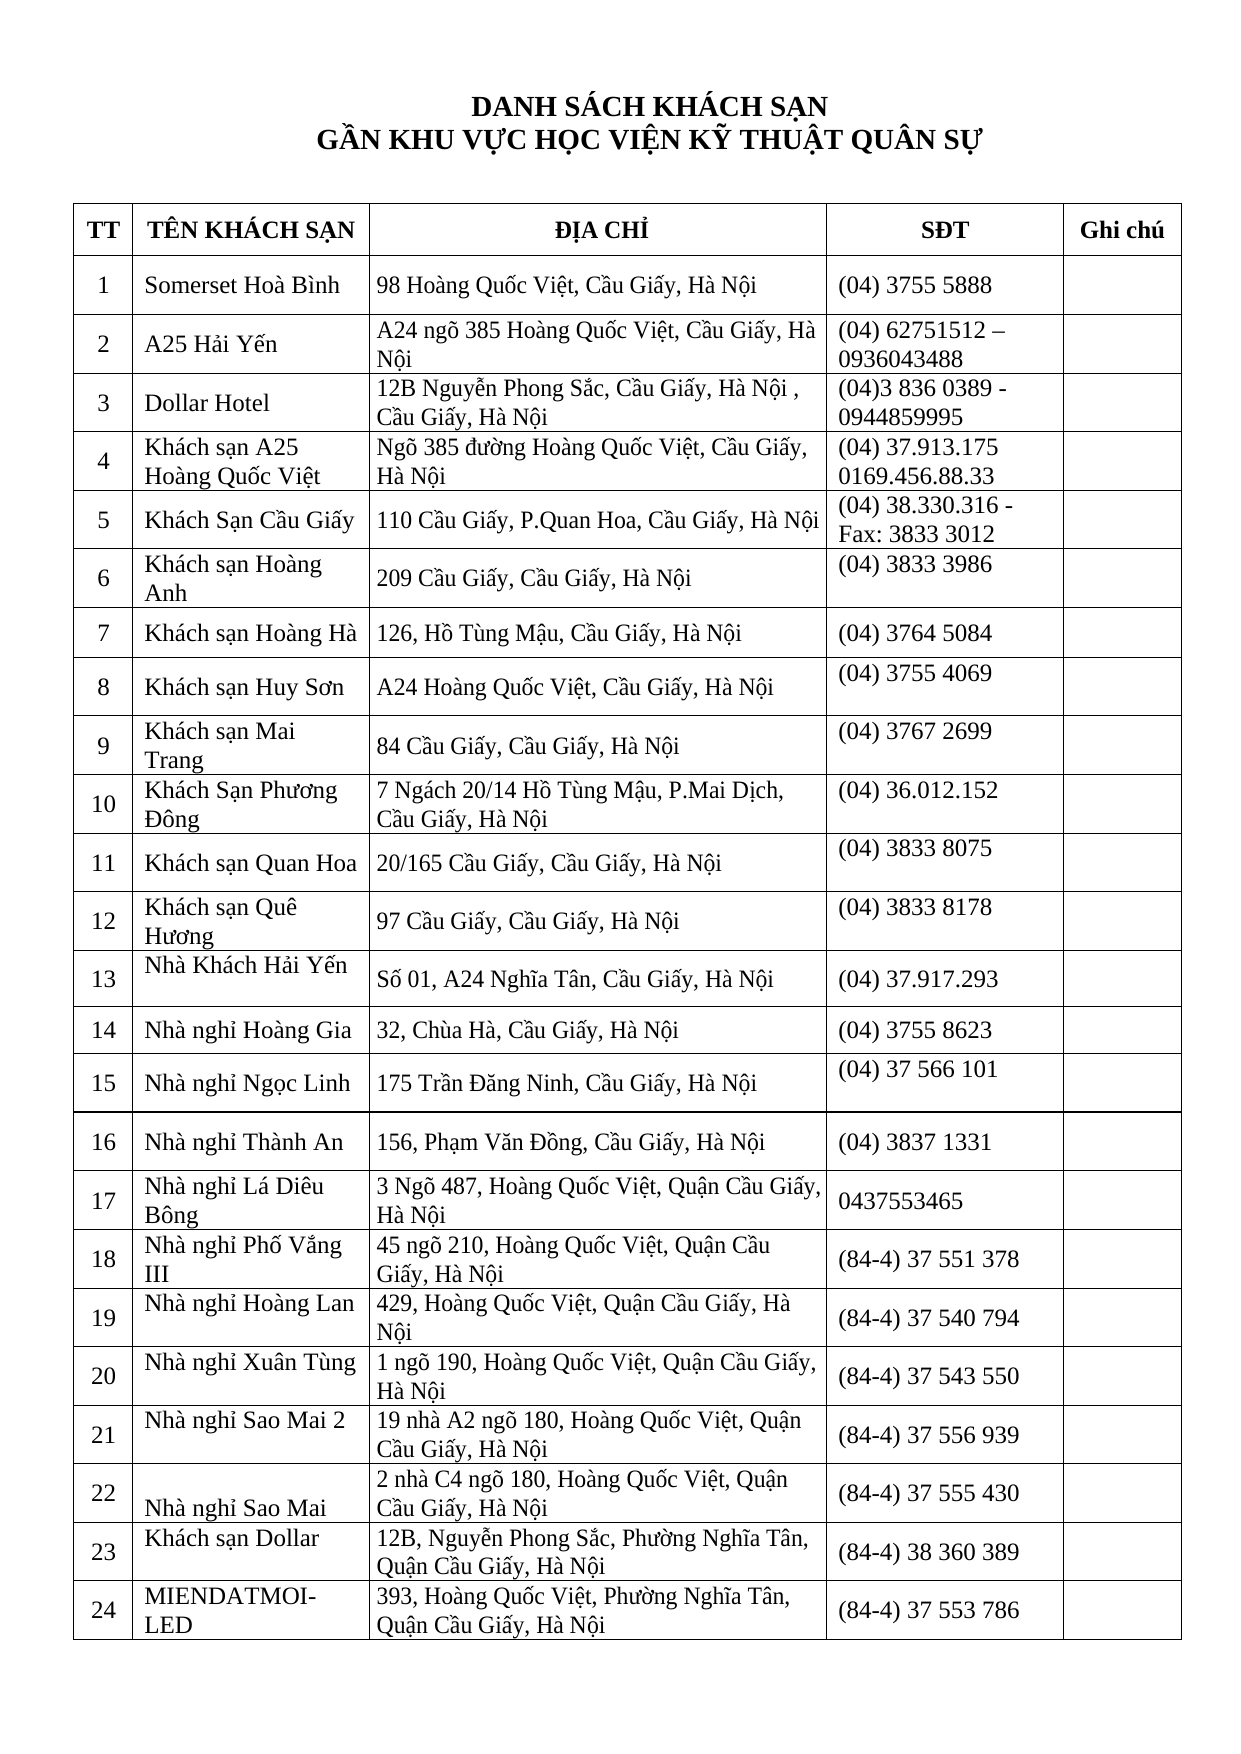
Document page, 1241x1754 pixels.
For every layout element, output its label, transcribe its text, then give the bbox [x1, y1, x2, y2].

table_cell 2 [74, 315, 132, 372]
table_cell 110 Cầu Giấy, P.Quan Hoa, Cầu Giấy, Hà Nội [370, 491, 826, 548]
table_cell Khách sạn Mai Trang [133, 716, 369, 774]
table_cell Khách Sạn Phương Đông [133, 775, 369, 832]
table_cell (04) 3833 8178 [827, 892, 1063, 949]
table_cell A25 Hải Yến [133, 315, 369, 372]
table_cell (04) 3755 8623 [827, 1007, 1063, 1053]
table_cell 19 nhà A2 ngõ 180, Hoàng Quốc Việt, Quận Cầu Giấy, Hà Nội [370, 1406, 826, 1463]
table_cell 20/165 Cầu Giấy, Cầu Giấy, Hà Nội [370, 834, 826, 891]
table_cell [1064, 1007, 1181, 1053]
table_cell [1064, 1230, 1181, 1287]
table_header ĐỊA CHỈ [370, 204, 826, 255]
table_cell 126, Hồ Tùng Mậu, Cầu Giấy, Hà Nội [370, 608, 826, 657]
table_cell Khách sạn Dollar [133, 1523, 369, 1580]
table_cell 21 [74, 1406, 132, 1463]
table_cell (04) 3755 4069 [827, 658, 1063, 715]
table_cell 1 [74, 256, 132, 314]
table_cell (04) 37.917.293 [827, 951, 1063, 1006]
table_cell 7 [74, 608, 132, 657]
table_cell 156, Phạm Văn Đồng, Cầu Giấy, Hà Nội [370, 1113, 826, 1170]
table_cell 1 ngõ 190, Hoàng Quốc Việt, Quận Cầu Giấy, Hà Nội [370, 1347, 826, 1404]
table_cell 97 Cầu Giấy, Cầu Giấy, Hà Nội [370, 892, 826, 949]
table_cell Khách sạn Quê Hương [133, 892, 369, 949]
table_cell (04) 3833 3986 [827, 549, 1063, 607]
table_cell Nhà nghỉ Thành An [133, 1113, 369, 1170]
table_cell Ngõ 385 đường Hoàng Quốc Việt, Cầu Giấy, Hà Nội [370, 432, 826, 489]
table_cell (04) 36.012.152 [827, 775, 1063, 832]
table_cell MIENDATMOI-LED [133, 1581, 369, 1639]
table_cell Nhà nghỉ Sao Mai 2 [133, 1406, 369, 1463]
table_cell (84-4) 37 551 378 [827, 1230, 1063, 1287]
table_cell 84 Cầu Giấy, Cầu Giấy, Hà Nội [370, 716, 826, 774]
table_cell 4 [74, 432, 132, 489]
table_cell 45 ngõ 210, Hoàng Quốc Việt, Quận Cầu Giấy, Hà Nội [370, 1230, 826, 1287]
table_cell (04) 62751512 – 0936043488 [827, 315, 1063, 372]
table_cell 10 [74, 775, 132, 832]
table_header SĐT [827, 204, 1063, 255]
table_cell Nhà nghỉ Ngọc Linh [133, 1054, 369, 1111]
table_cell [1064, 1406, 1181, 1463]
table_cell (84-4) 38 360 389 [827, 1523, 1063, 1580]
table_cell (04) 3767 2699 [827, 716, 1063, 774]
table_cell Khách sạn Hoàng Hà [133, 608, 369, 657]
table_cell [1064, 892, 1181, 949]
table_cell [1064, 315, 1181, 372]
table_cell [1064, 608, 1181, 657]
table_cell [1064, 1523, 1181, 1580]
table_cell 23 [74, 1523, 132, 1580]
table_cell 12B, Nguyễn Phong Sắc, Phường Nghĩa Tân, Quận Cầu Giấy, Hà Nội [370, 1523, 826, 1580]
table_cell (84-4) 37 540 794 [827, 1289, 1063, 1346]
table_cell 15 [74, 1054, 132, 1111]
table_cell Khách Sạn Cầu Giấy [133, 491, 369, 548]
table_cell 0437553465 [827, 1171, 1063, 1229]
table_cell 32, Chùa Hà, Cầu Giấy, Hà Nội [370, 1007, 826, 1053]
table_cell [1064, 1464, 1181, 1522]
table_cell 3 Ngõ 487, Hoàng Quốc Việt, Quận Cầu Giấy, Hà Nội [370, 1171, 826, 1229]
table_cell 14 [74, 1007, 132, 1053]
table_cell [1064, 775, 1181, 832]
table_cell 5 [74, 491, 132, 548]
table_cell 175 Trần Đăng Ninh, Cầu Giấy, Hà Nội [370, 1054, 826, 1111]
table_cell (04) 3764 5084 [827, 608, 1063, 657]
table_cell Khách sạn A25 Hoàng Quốc Việt [133, 432, 369, 489]
table_cell [1064, 256, 1181, 314]
table_cell (84-4) 37 556 939 [827, 1406, 1063, 1463]
table_cell 429, Hoàng Quốc Việt, Quận Cầu Giấy, Hà Nội [370, 1289, 826, 1346]
table_cell [1064, 834, 1181, 891]
table_cell [1064, 549, 1181, 607]
table_cell 11 [74, 834, 132, 891]
table_cell A24 Hoàng Quốc Việt, Cầu Giấy, Hà Nội [370, 658, 826, 715]
table_cell 8 [74, 658, 132, 715]
table_cell (04) 37.913.175 0169.456.88.33 [827, 432, 1063, 489]
table_cell 22 [74, 1464, 132, 1522]
table_cell (04) 3837 1331 [827, 1113, 1063, 1170]
table_cell Nhà nghỉ Lá Diêu Bông [133, 1171, 369, 1229]
table_cell Số 01, A24 Nghĩa Tân, Cầu Giấy, Hà Nội [370, 951, 826, 1006]
table_cell (04) 3833 8075 [827, 834, 1063, 891]
table_cell 24 [74, 1581, 132, 1639]
table_cell 16 [74, 1113, 132, 1170]
table_cell [1064, 1113, 1181, 1170]
table_cell Khách sạn Huy Sơn [133, 658, 369, 715]
table_header TÊN KHÁCH SẠN [133, 204, 369, 255]
table_cell 9 [74, 716, 132, 774]
table_cell Khách sạn Hoàng Anh [133, 549, 369, 607]
table_cell Nhà nghỉ Sao Mai [133, 1464, 369, 1522]
text GẦN KHU VỰC HỌC VIỆN KỸ THUẬT QUÂN SỰ [148, 122, 1152, 156]
table_cell [1064, 1171, 1181, 1229]
table_cell [1064, 716, 1181, 774]
table_header TT [74, 204, 132, 255]
table_cell 6 [74, 549, 132, 607]
table_cell [1064, 1289, 1181, 1346]
text DANH SÁCH KHÁCH SẠN [148, 89, 1152, 122]
table_cell [1064, 951, 1181, 1006]
table_cell 12B Nguyễn Phong Sắc, Cầu Giấy, Hà Nội , Cầu Giấy, Hà Nội [370, 374, 826, 431]
table_cell 20 [74, 1347, 132, 1404]
table_cell (84-4) 37 553 786 [827, 1581, 1063, 1639]
table_cell [1064, 1581, 1181, 1639]
table_cell 18 [74, 1230, 132, 1287]
table_cell 2 nhà C4 ngõ 180, Hoàng Quốc Việt, Quận Cầu Giấy, Hà Nội [370, 1464, 826, 1522]
table_cell (04) 38.330.316 - Fax: 3833 3012 [827, 491, 1063, 548]
table_cell 7 Ngách 20/14 Hồ Tùng Mậu, P.Mai Dịch, Cầu Giấy, Hà Nội [370, 775, 826, 832]
table_cell 17 [74, 1171, 132, 1229]
table_cell (84-4) 37 543 550 [827, 1347, 1063, 1404]
table_cell [1064, 432, 1181, 489]
table_cell [1064, 658, 1181, 715]
table_cell (04)3 836 0389 - 0944859995 [827, 374, 1063, 431]
table_cell 209 Cầu Giấy, Cầu Giấy, Hà Nội [370, 549, 826, 607]
table_cell 98 Hoàng Quốc Việt, Cầu Giấy, Hà Nội [370, 256, 826, 314]
table_cell (04) 3755 5888 [827, 256, 1063, 314]
table_cell Nhà nghỉ Hoàng Gia [133, 1007, 369, 1053]
table_cell [1064, 1054, 1181, 1111]
table_cell Nhà nghỉ Phố Vắng III [133, 1230, 369, 1287]
table_cell [1064, 374, 1181, 431]
table_cell 13 [74, 951, 132, 1006]
table_cell A24 ngõ 385 Hoàng Quốc Việt, Cầu Giấy, Hà Nội [370, 315, 826, 372]
table_cell Nhà nghỉ Hoàng Lan [133, 1289, 369, 1346]
table_header Ghi chú [1064, 204, 1181, 255]
table_cell Dollar Hotel [133, 374, 369, 431]
table_cell Somerset Hoà Bình [133, 256, 369, 314]
table_cell (04) 37 566 101 [827, 1054, 1063, 1111]
table_cell [1064, 491, 1181, 548]
table_cell 12 [74, 892, 132, 949]
table_cell Nhà nghỉ Xuân Tùng [133, 1347, 369, 1404]
table_cell 19 [74, 1289, 132, 1346]
table_cell Khách sạn Quan Hoa [133, 834, 369, 891]
table_cell [1064, 1347, 1181, 1404]
table_cell 3 [74, 374, 132, 431]
table_cell Nhà Khách Hải Yến [133, 951, 369, 1006]
table_cell (84-4) 37 555 430 [827, 1464, 1063, 1522]
table_cell 393, Hoàng Quốc Việt, Phường Nghĩa Tân, Quận Cầu Giấy, Hà Nội [370, 1581, 826, 1639]
